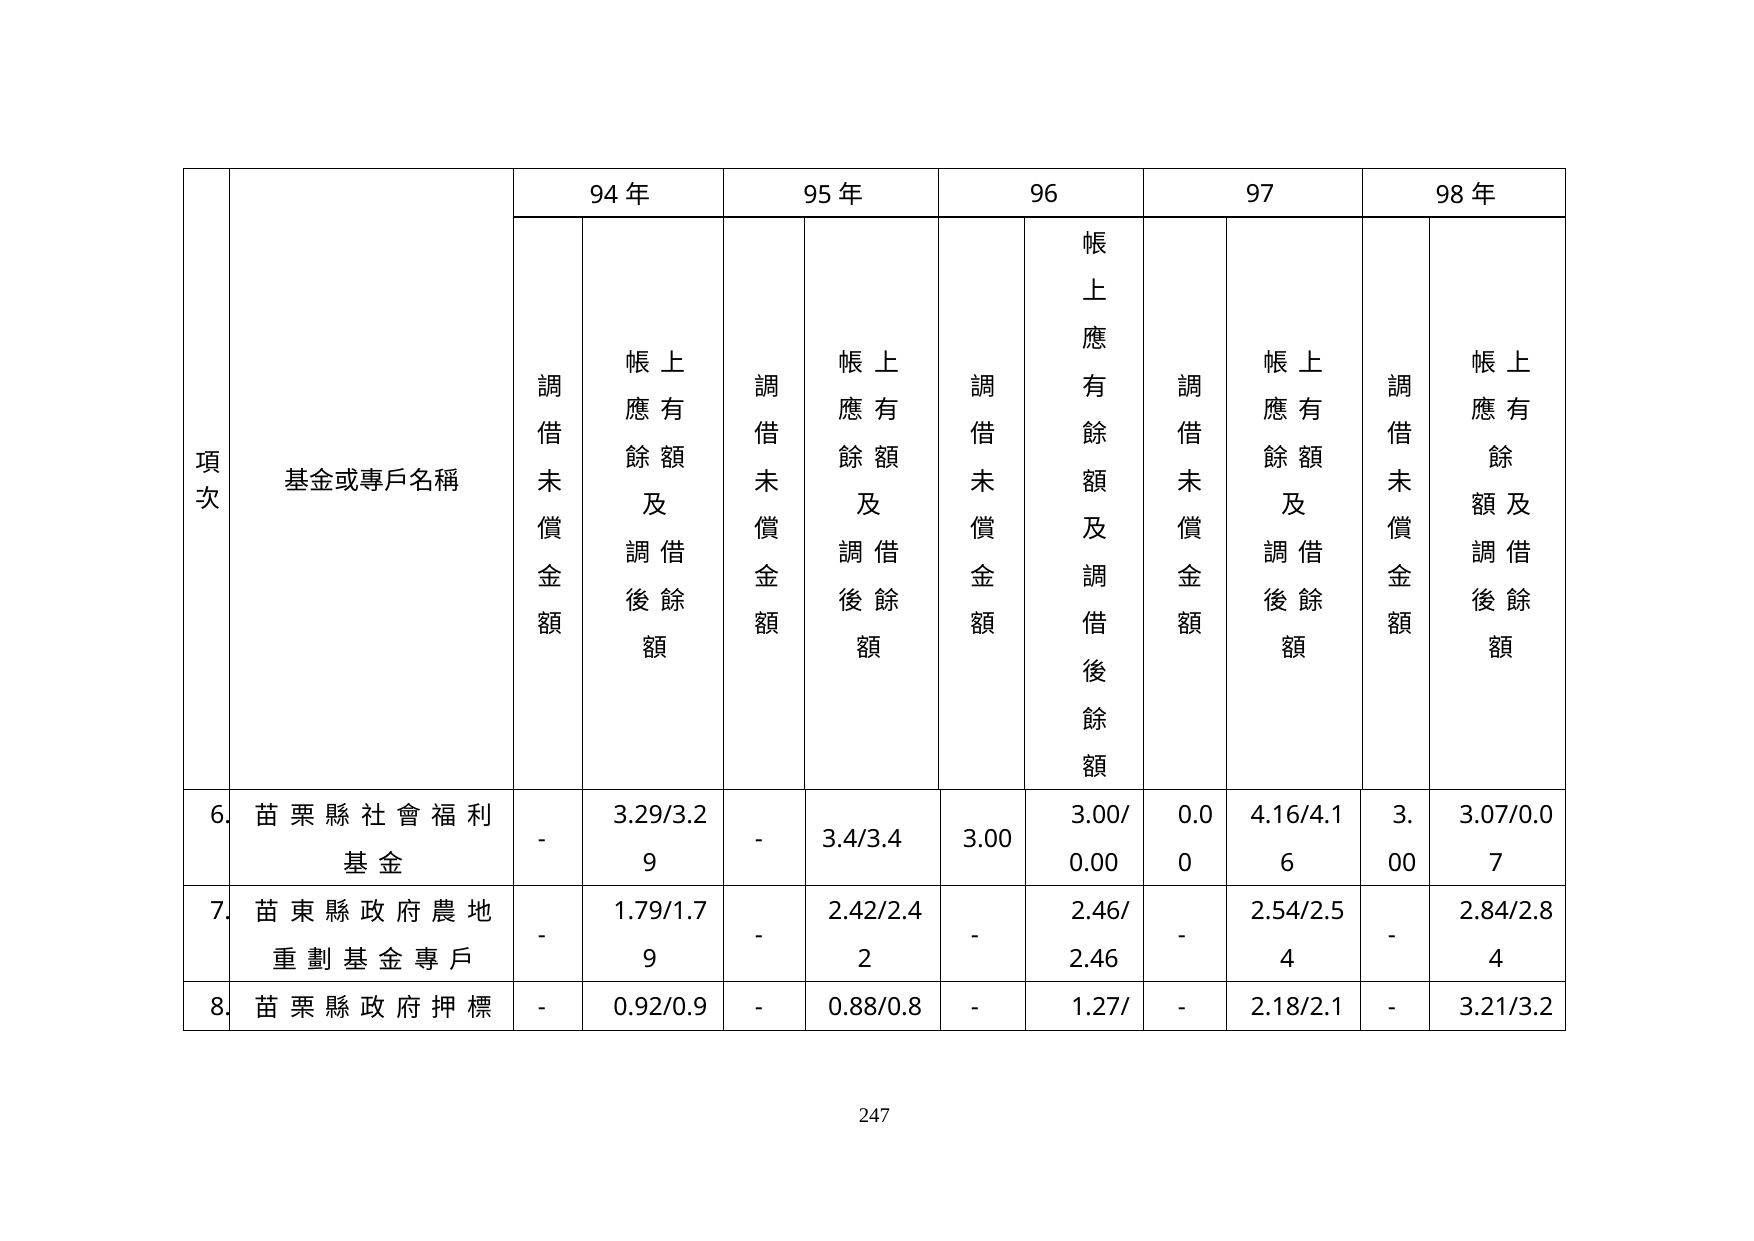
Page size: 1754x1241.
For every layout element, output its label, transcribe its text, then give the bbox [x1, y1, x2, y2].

table_cell - [514, 886, 582, 981]
table_cell - [941, 886, 1025, 981]
table_cell 1.79/1.79 [583, 886, 723, 981]
table_cell [184, 886, 229, 981]
table_cell 苗栗縣政府押標金專戶 [230, 982, 513, 1030]
table_header 98年 [1363, 169, 1565, 216]
table_cell 3.4/3.4 [806, 790, 940, 885]
table_cell 調借 未償金額 [724, 218, 804, 789]
table_cell 2.54/2.54 [1227, 886, 1360, 981]
table_header 96 [939, 169, 1143, 216]
table_cell - [1144, 886, 1226, 981]
table_cell 0.00 [1144, 790, 1226, 885]
table_header 94年 [514, 169, 723, 216]
table_cell 苗栗縣社會福利基金 [230, 790, 513, 885]
table_cell [184, 790, 229, 885]
table_cell 2.84/2.84 [1430, 886, 1565, 981]
table_cell - [514, 790, 582, 885]
table_cell 調借未償金額 [1144, 218, 1226, 789]
table_cell 調借 未償金額 [514, 218, 582, 789]
table_cell 調借未償 金額 [1363, 218, 1429, 789]
table_cell 帳上應有餘額及 調借後餘額 [805, 218, 938, 789]
table_cell 0.88/0.88 [806, 982, 940, 1030]
table_cell - [1361, 982, 1429, 1030]
table_cell 帳上應有餘額及 調借後餘額 [1227, 218, 1362, 789]
table_cell - [514, 982, 582, 1030]
table_cell 帳上應有餘 額及 調借後餘額 [1430, 218, 1565, 789]
table_cell 1.27/1.27 [1026, 982, 1143, 1030]
table_cell - [1361, 886, 1429, 981]
table_cell - [1144, 982, 1226, 1030]
table_cell - [724, 886, 805, 981]
table_header 基金或專戶名稱 [230, 169, 513, 789]
table_cell 苗東縣政府農地重劃基金專戶 [230, 886, 513, 981]
table_cell 3.00 [941, 790, 1025, 885]
table_cell [184, 982, 229, 1030]
table_cell 3.07/0.07 [1430, 790, 1565, 885]
table_cell 2.18/2.18 [1227, 982, 1360, 1030]
table_cell 3.29/3.29 [583, 790, 723, 885]
table_cell 0.92/0.92 [583, 982, 723, 1030]
table_cell - [724, 790, 805, 885]
table_cell - [724, 982, 805, 1030]
table_cell 帳上應有餘額及 調借後餘額 [1025, 218, 1143, 789]
table_header 項次 [184, 169, 229, 789]
table_cell 4.16/4.16 [1227, 790, 1360, 885]
table_cell 3.00 [1361, 790, 1429, 885]
table_header 97 [1144, 169, 1362, 216]
table_cell 調借未償金額 [939, 218, 1024, 789]
table_cell 3.21/3.21 [1430, 982, 1565, 1030]
table_cell 2.46/2.46 [1026, 886, 1143, 981]
table_cell - [941, 982, 1025, 1030]
table_cell 2.42/2.42 [806, 886, 940, 981]
table_cell 3.00/0.00 [1026, 790, 1143, 885]
table_header 95年 [724, 169, 938, 216]
table_cell 帳上應有 餘額及 調借後餘額 [583, 218, 723, 789]
